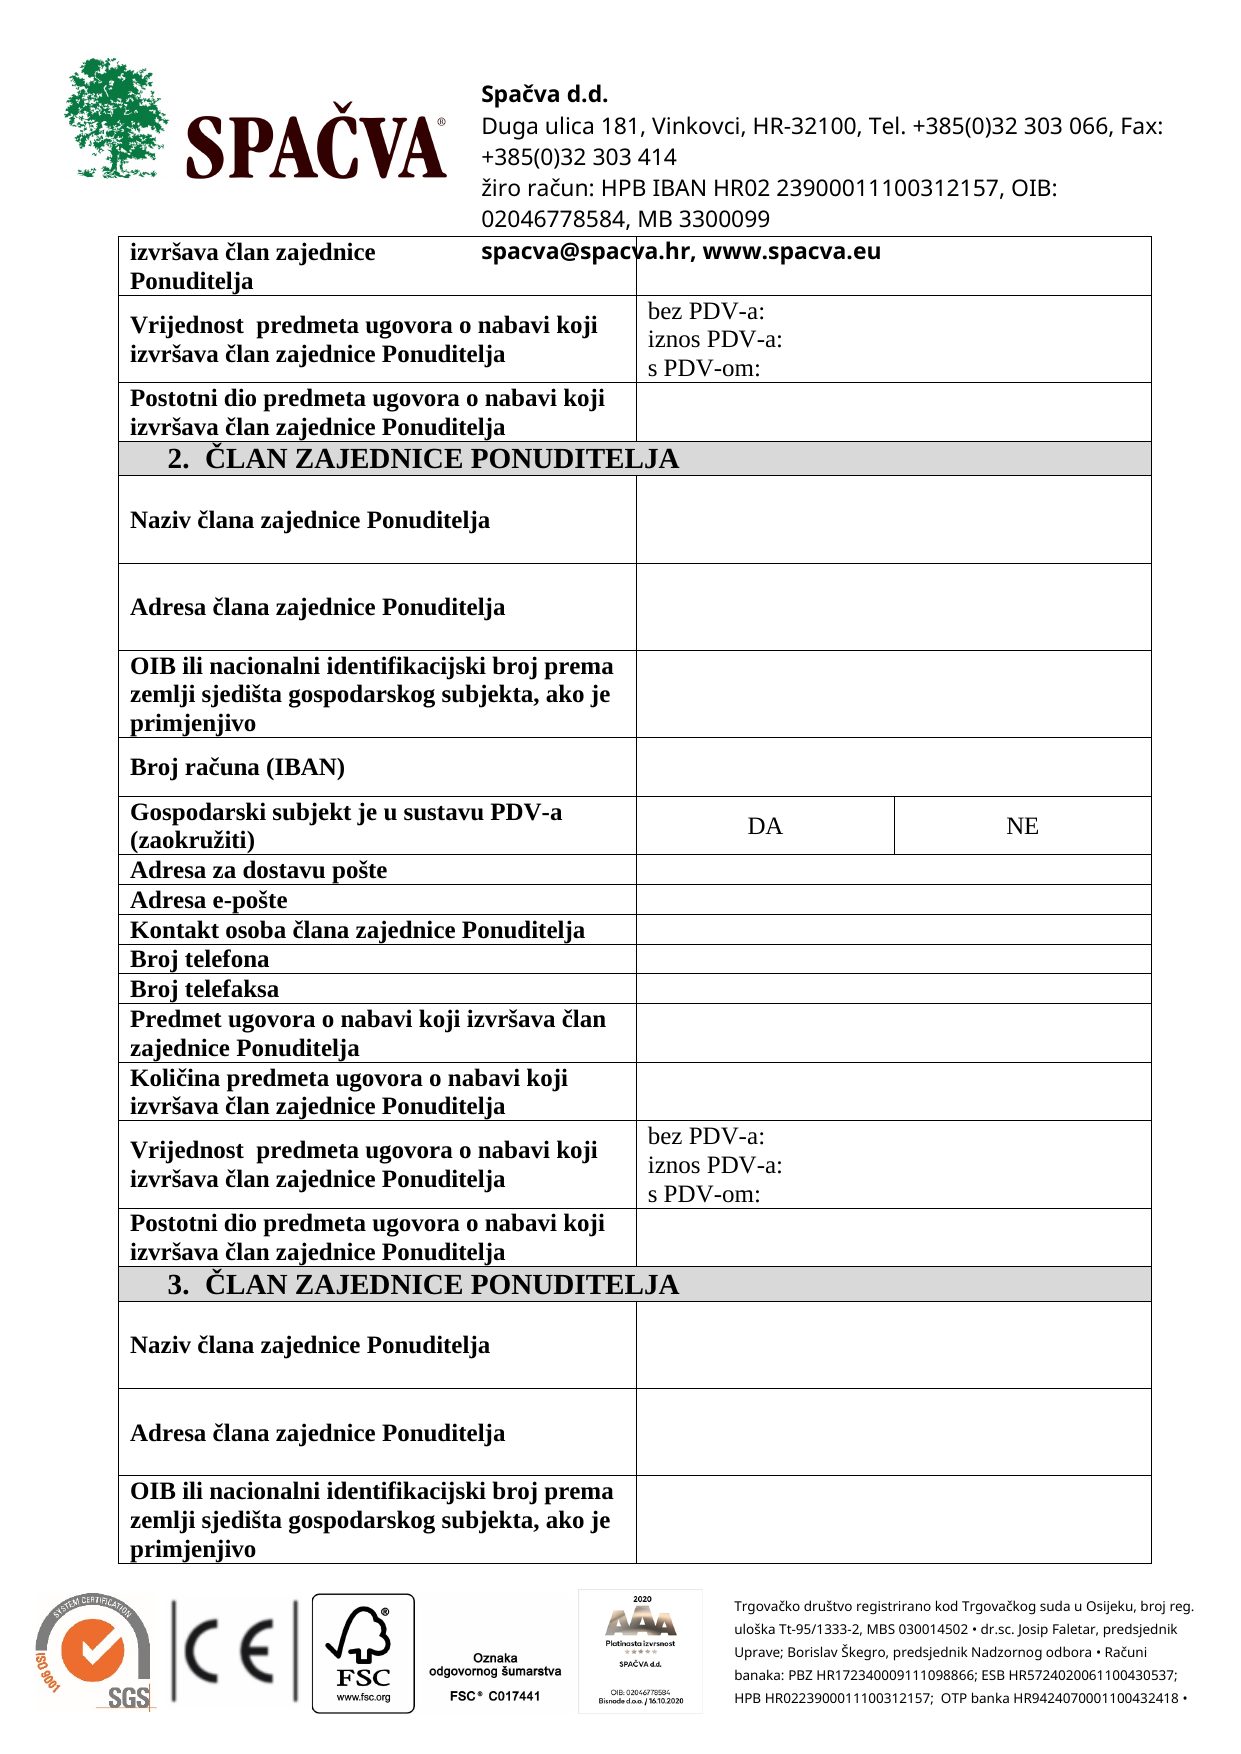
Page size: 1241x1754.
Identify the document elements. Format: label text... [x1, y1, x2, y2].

table_cell [637, 1063, 1151, 1120]
table_cell Broj računa (IBAN) [119, 738, 636, 796]
table_cell Naziv člana zajednice Ponuditelja [119, 1302, 636, 1388]
table_cell Količina predmeta ugovora o nabavi koji izvršava član zajednice Ponuditelja [119, 1063, 636, 1120]
table_cell [637, 885, 1151, 914]
table_cell [637, 855, 1151, 884]
table_cell [637, 651, 1151, 737]
table_cell [637, 1004, 1151, 1062]
table_cell [637, 915, 1151, 943]
table_cell Količina predmeta ugovora o nabavi koji izvršava član zajednice Ponuditelja [119, 237, 636, 295]
picture [35, 1593, 157, 1712]
table_cell [637, 738, 1151, 796]
table_cell [637, 1209, 1151, 1266]
table_cell Postotni dio predmeta ugovora o nabavi koji izvršava član zajednice Ponuditelja [119, 1209, 636, 1266]
table_cell Vrijednost predmeta ugovora o nabavi koji izvršava član zajednice Ponuditelja [119, 1121, 636, 1207]
table_cell [637, 945, 1151, 973]
table_cell [637, 564, 1151, 650]
picture [578, 1589, 703, 1714]
table_cell [637, 1302, 1151, 1388]
table_cell Adresa člana zajednice Ponuditelja [119, 1389, 636, 1475]
table_cell [637, 974, 1151, 1003]
table_cell Adresa za dostavu pošte [119, 855, 636, 884]
table_cell OIB ili nacionalni identifikacijski broj prema zemlji sjedišta gospodarskog subjekta, ako je primjenjivo [119, 651, 636, 737]
table_cell Predmet ugovora o nabavi koji izvršava član zajednice Ponuditelja [119, 1004, 636, 1062]
table_cell Vrijednost predmeta ugovora o nabavi koji izvršava član zajednice Ponuditelja [119, 296, 636, 382]
table_cell Postotni dio predmeta ugovora o nabavi koji izvršava član zajednice Ponuditelja [119, 383, 636, 441]
table_cell Kontakt osoba člana zajednice Ponuditelja [119, 915, 636, 943]
table_cell Adresa člana zajednice Ponuditelja [119, 564, 636, 650]
table_cell [637, 1476, 1151, 1562]
table_cell ČLAN ZAJEDNICE PONUDITELJA [119, 1267, 1151, 1301]
table_cell Adresa e-pošte [119, 885, 636, 914]
picture [166, 1595, 302, 1709]
table_cell Broj telefaksa [119, 974, 636, 1003]
table_cell DA [637, 797, 894, 854]
table_cell bez PDV-a: iznos PDV-a: s PDV-om: [637, 1121, 1151, 1207]
table_cell Broj telefona [119, 945, 636, 973]
picture [63, 58, 447, 179]
table_cell [637, 476, 1151, 562]
table_cell NE [895, 797, 1151, 854]
table_cell [637, 1389, 1151, 1475]
table_cell OIB ili nacionalni identifikacijski broj prema zemlji sjedišta gospodarskog subjekta, ako je primjenjivo [119, 1476, 636, 1562]
table_cell bez PDV-a: iznos PDV-a: s PDV-om: [637, 296, 1151, 382]
table_cell ČLAN ZAJEDNICE PONUDITELJA [119, 442, 1151, 475]
table_cell Naziv člana zajednice Ponuditelja [119, 476, 636, 562]
table_cell [637, 237, 1151, 295]
picture [311, 1593, 575, 1714]
table_cell [637, 383, 1151, 441]
table_cell Gospodarski subjekt je u sustavu PDV-a (zaokružiti) [119, 797, 636, 854]
